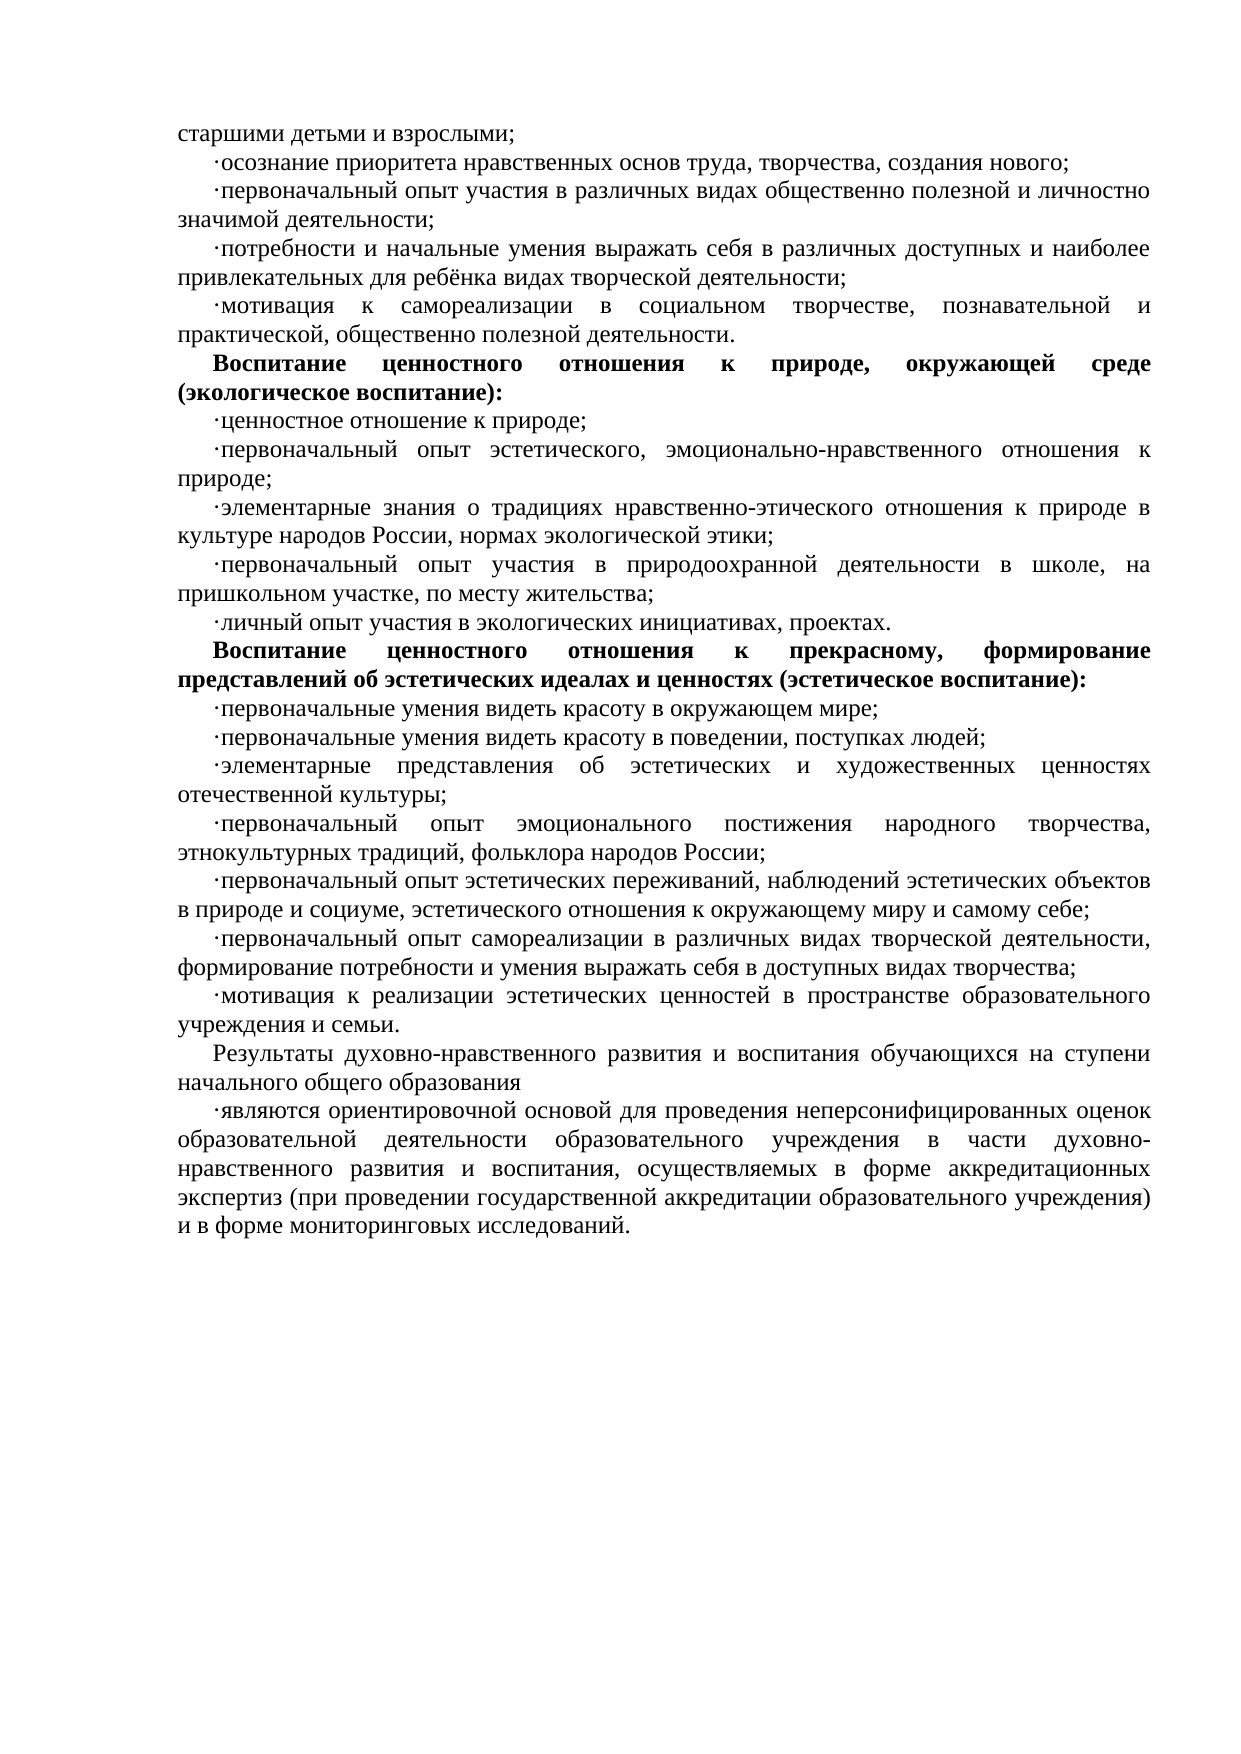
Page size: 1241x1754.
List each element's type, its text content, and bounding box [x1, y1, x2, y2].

text ·элементарные представления об эстетических и художественных ценностях отечественной культуры; [177, 751, 1152, 808]
text ·элементарные знания о традициях нравственно-этического отношения к природе в культуре народов России, нормах экологической этики; [177, 492, 1152, 549]
text Воспитание ценностного отношения к прекрасному, формирование представлений об эстетических идеалах и ценностях (эстетическое воспитание): [177, 636, 1152, 693]
text ·первоначальный опыт самореализации в различных видах творческой деятельности, формирование потребности и умения выражать себя в доступных видах творчества; [177, 923, 1152, 981]
text ·осознание приоритета нравственных основ труда, творчества, создания нового; [177, 147, 1152, 176]
text ·первоначальные умения видеть красоту в окружающем мире; [177, 693, 1152, 722]
text ·мотивация к самореализации в социальном творчестве, познавательной и практической, общественно полезной деятельности. [177, 291, 1152, 348]
text ·первоначальный опыт эмоционального постижения народного творчества, этнокультурных традиций, фольклора народов России; [177, 808, 1152, 866]
text ·являются ориентировочной основой для проведения неперсонифицированных оценок образовательной деятельности образовательного учреждения в части духовно-нравственного развития и воспитания, осуществляемых в форме аккредитационных экспертиз (при проведении государственной аккредитации образовательного учреждения) и в форме мониторинговых исследований. [177, 1096, 1152, 1239]
text ·первоначальный опыт участия в различных видах общественно полезной и личностно значимой деятельности; [177, 176, 1152, 233]
text ·мотивация к реализации эстетических ценностей в пространстве образовательного учреждения и семьи. [177, 981, 1152, 1038]
text ·первоначальный опыт участия в природоохранной деятельности в школе, на пришкольном участке, по месту жительства; [177, 549, 1152, 607]
text ·личный опыт участия в экологических инициативах, проектах. [177, 607, 1152, 636]
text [177, 118, 1152, 147]
text ·потребности и начальные умения выражать себя в различных доступных и наиболее привлекательных для ребёнка видах творческой деятельности; [177, 233, 1152, 291]
text ·ценностное отношение к природе; [177, 406, 1152, 434]
text Воспитание ценностного отношения к природе, окружающей среде (экологическое воспитание): [177, 348, 1152, 406]
text ·первоначальный опыт эстетического, эмоционально-нравственного отношения к природе; [177, 434, 1152, 492]
text ·первоначальные умения видеть красоту в поведении, поступках людей; [177, 722, 1152, 751]
text Результаты духовно-нравственного развития и воспитания обучающихся на ступени начального общего образования [177, 1038, 1152, 1096]
text ·первоначальный опыт эстетических переживаний, наблюдений эстетических объектов в природе и социуме, эстетического отношения к окружающему миру и самому себе; [177, 866, 1152, 923]
